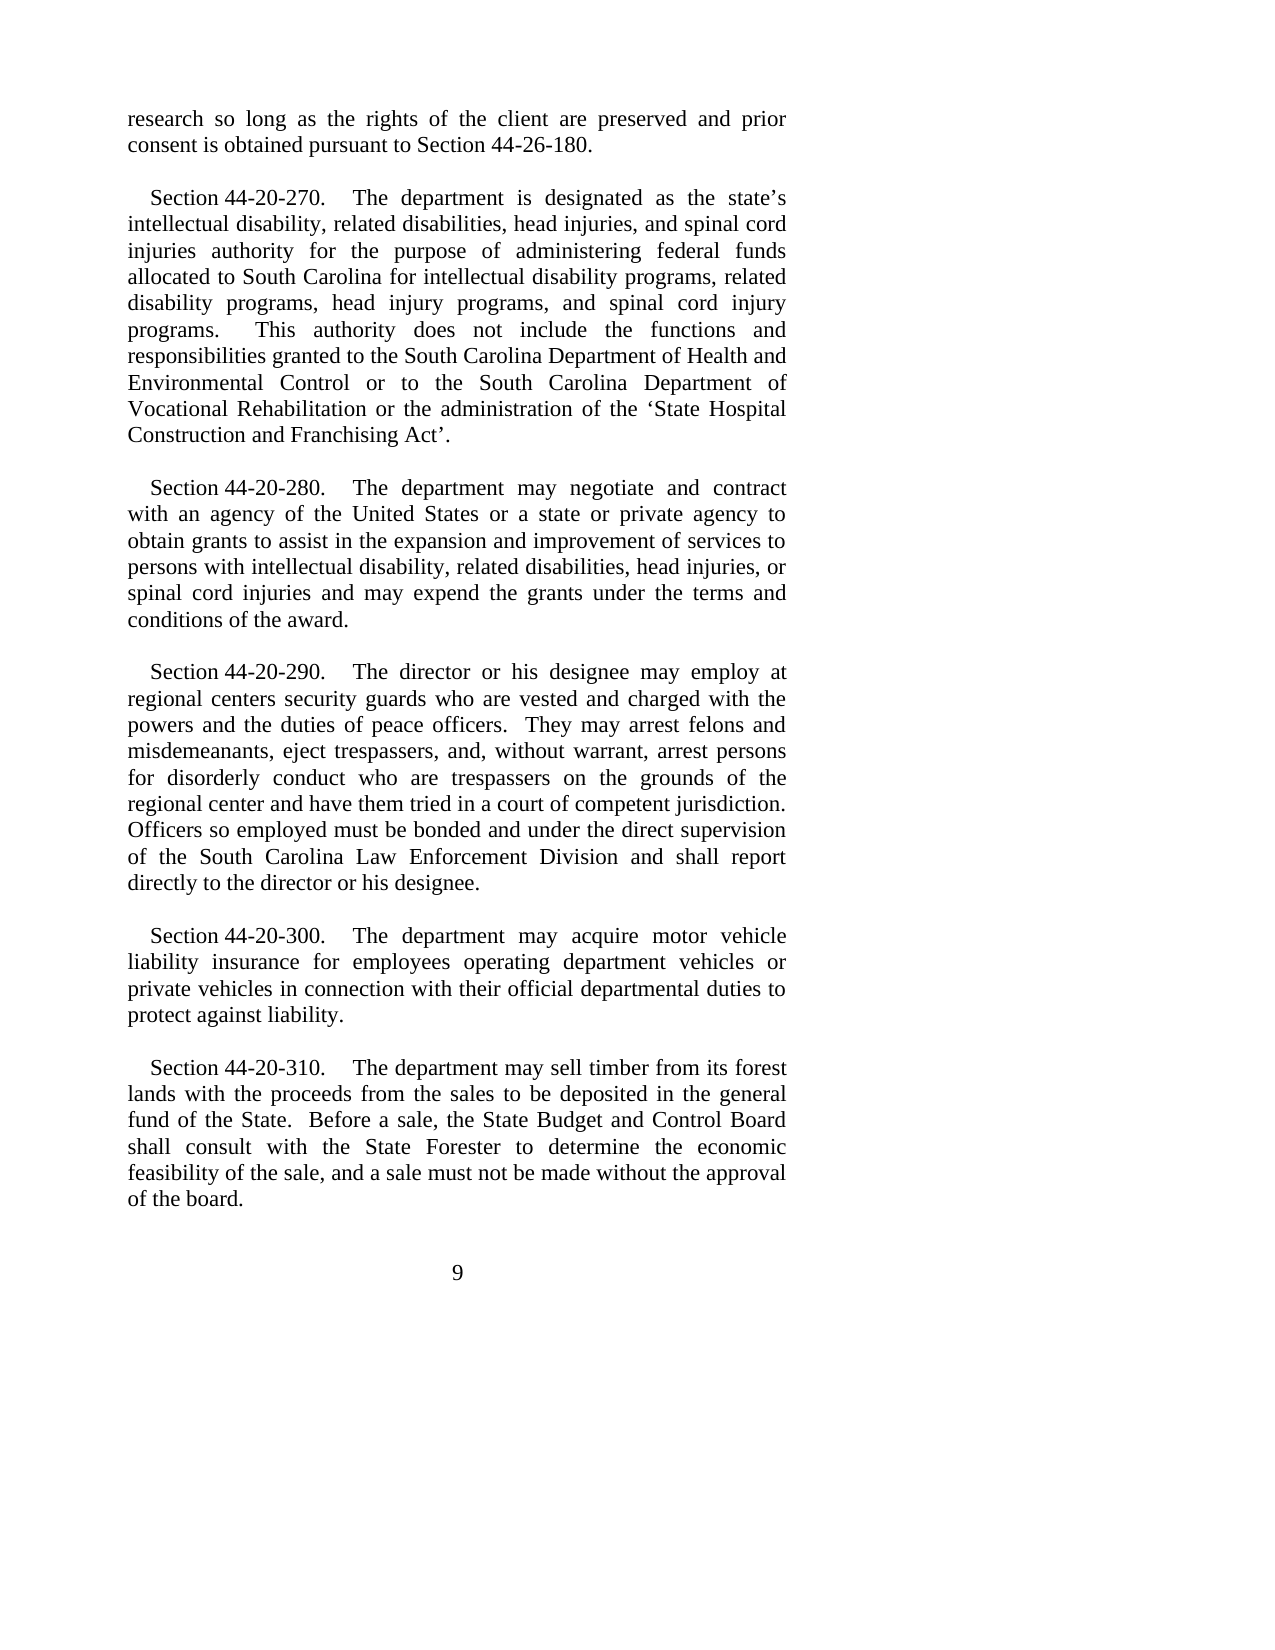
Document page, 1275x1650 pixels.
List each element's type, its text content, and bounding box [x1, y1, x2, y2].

text Section 44-20-290. The director or his designee may employ at regional centers security guards who are vested and charged with the powers and the duties of peace officers. They may arrest felons and misdemeanants, eject trespassers, and, without warrant, arrest persons for disorderly conduct who are trespassers on the grounds of the regional center and have them tried in a court of competent jurisdiction. Officers so employed must be bonded and under the direct supervision of the South Carolina Law Enforcement Division and shall report directly to the director or his designee. [127, 658, 787, 896]
text Section 44-20-310. The department may sell timber from its forest lands with the proceeds from the sales to be deposited in the general fund of the State. Before a sale, the State Budget and Control Board shall consult with the State Forester to determine the economic feasibility of the sale, and a sale must not be made without the approval of the board. [127, 1054, 787, 1212]
text Section 44-20-300. The department may acquire motor vehicle liability insurance for employees operating department vehicles or private vehicles in connection with their official departmental duties to protect against liability. [127, 922, 787, 1027]
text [127, 105, 787, 158]
text Section 44-20-270. The department is designated as the state’s intellectual disability, related disabilities, head injuries, and spinal cord injuries authority for the purpose of administering federal funds allocated to South Carolina for intellectual disability programs, related disability programs, head injury programs, and spinal cord injury programs. This authority does not include the functions and responsibilities granted to the South Carolina Department of Health and Environmental Control or to the South Carolina Department of Vocational Rehabilitation or the administration of the ‘State Hospital Construction and Franchising Act’. [127, 184, 787, 448]
text Section 44-20-280. The department may negotiate and contract with an agency of the United States or a state or private agency to obtain grants to assist in the expansion and improvement of services to persons with intellectual disability, related disabilities, head injuries, or spinal cord injuries and may expend the grants under the terms and conditions of the award. [127, 474, 787, 632]
